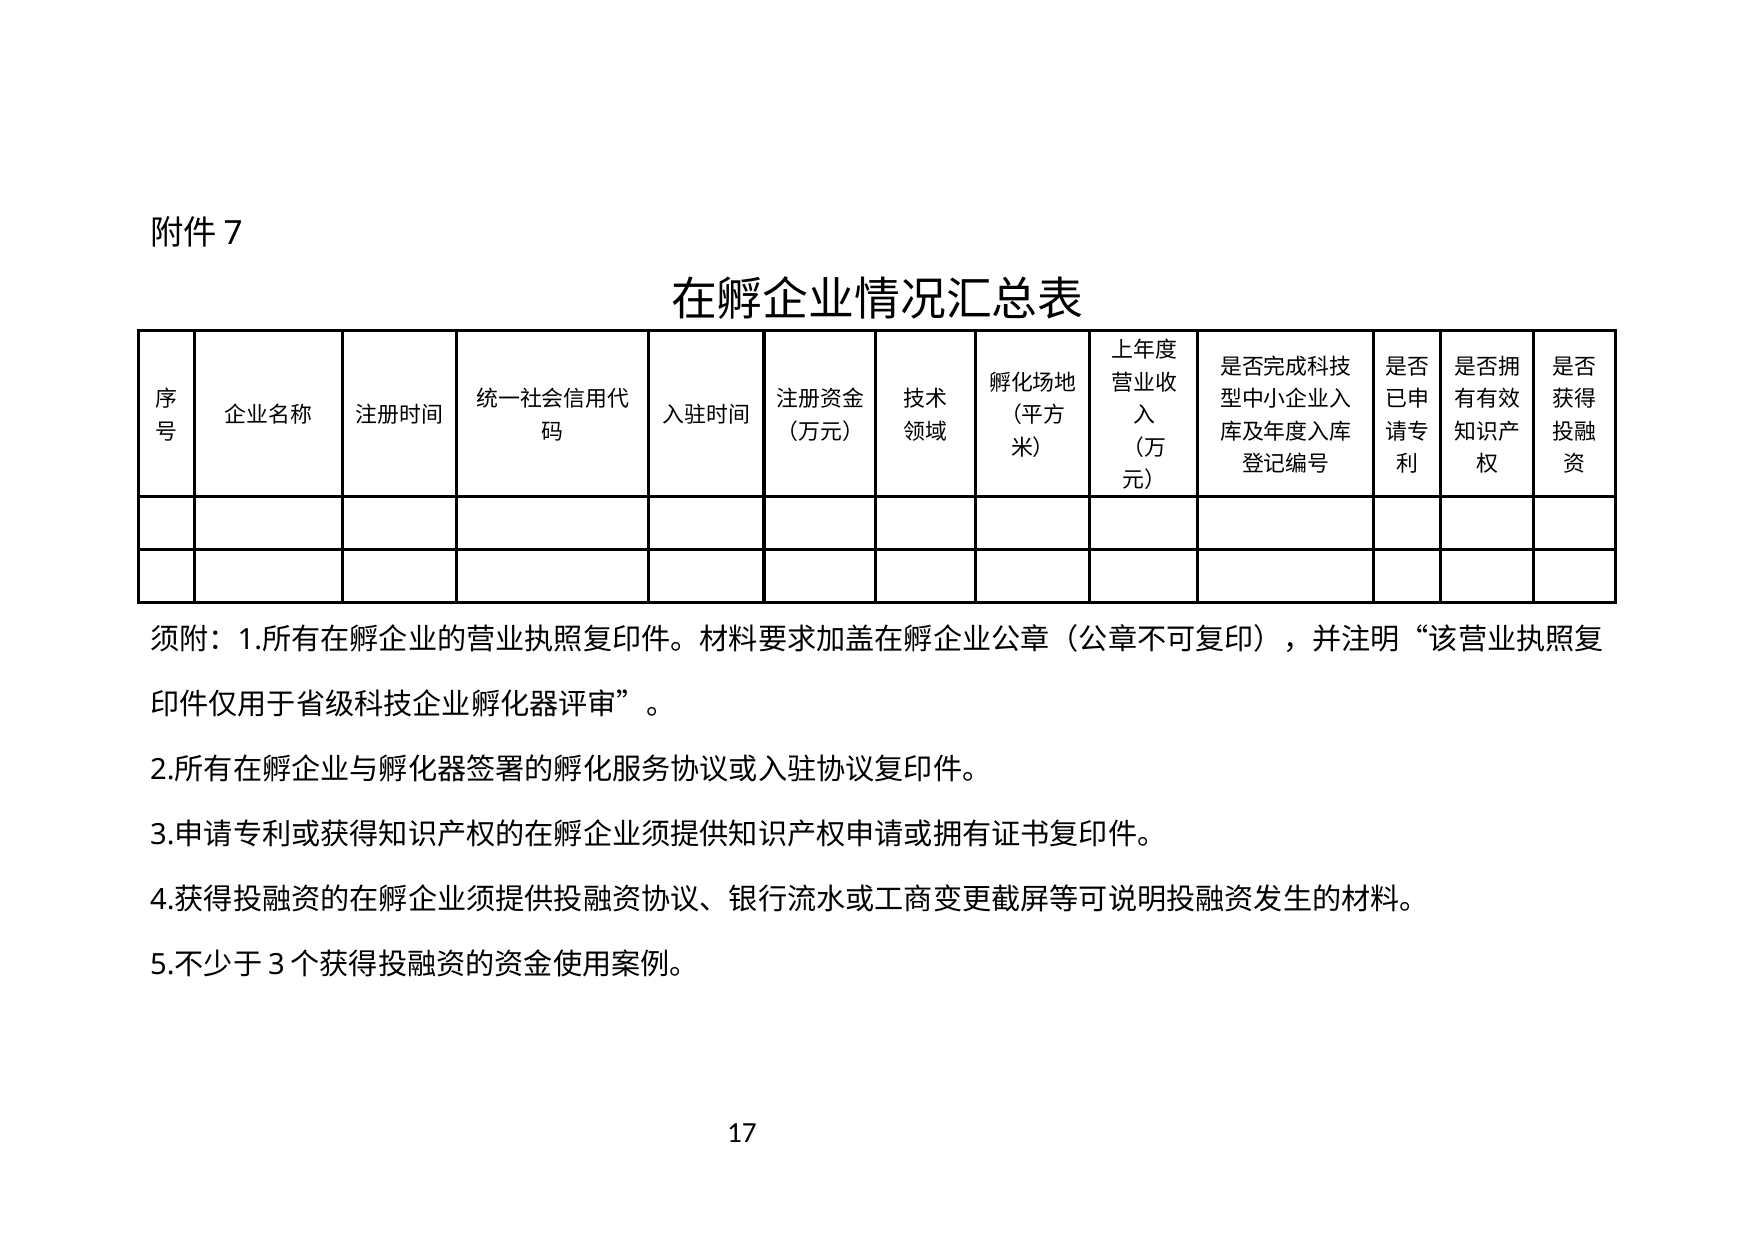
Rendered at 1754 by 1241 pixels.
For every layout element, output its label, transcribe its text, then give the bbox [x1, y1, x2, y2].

table_header 是否获得投融资 [1535, 332, 1614, 494]
table_cell [1091, 498, 1196, 548]
table_cell [650, 498, 762, 548]
table_cell [458, 551, 647, 601]
table_cell [977, 498, 1088, 548]
table_cell [344, 498, 455, 548]
table_cell [1199, 551, 1372, 601]
text 须附：1.所有在孵企业的营业执照复印件。材料要求加盖在孵企业公章（公章不可复印），并注明“该营业执照复印件仅用于省级科技企业孵化器评审”。 [150, 604, 1604, 734]
table_header 技术 领域 [877, 332, 974, 494]
text 在孵企业情况汇总表 [150, 263, 1604, 329]
table_cell [650, 551, 762, 601]
table_header 企业名称 [196, 332, 341, 494]
table_cell [458, 498, 647, 548]
table_cell [766, 551, 874, 601]
table_cell [140, 551, 193, 601]
table_cell [1375, 551, 1439, 601]
table_cell [1091, 551, 1196, 601]
table_cell [1442, 551, 1532, 601]
table_cell [140, 498, 193, 548]
table_header 是否完成科技型中小企业入库及年度入库登记编号 [1199, 332, 1372, 494]
table_cell [196, 498, 341, 548]
table_cell [1535, 551, 1614, 601]
text 5.不少于3个获得投融资的资金使用案例。 [150, 929, 1604, 994]
table_cell [1375, 498, 1439, 548]
table_cell [766, 498, 874, 548]
table_header 注册资金（万元） [766, 332, 874, 494]
table_header 序号 [140, 332, 193, 494]
text 3.申请专利或获得知识产权的在孵企业须提供知识产权申请或拥有证书复印件。 [150, 799, 1604, 864]
table_cell [196, 551, 341, 601]
text 2.所有在孵企业与孵化器签署的孵化服务协议或入驻协议复印件。 [150, 734, 1604, 799]
table_header 上年度营业收入 （万元） [1091, 332, 1196, 494]
table_header 统一社会信用代码 [458, 332, 647, 494]
table_cell [1442, 498, 1532, 548]
table_header 是否已申请专利 [1375, 332, 1439, 494]
table_header 是否拥有有效知识产权 [1442, 332, 1532, 494]
table_cell [1199, 498, 1372, 548]
table_cell [344, 551, 455, 601]
table_cell [877, 551, 974, 601]
table_header 孵化场地 （平方米） [977, 332, 1088, 494]
table_cell [977, 551, 1088, 601]
table_header 注册时间 [344, 332, 455, 494]
text 附件7 [150, 198, 1604, 263]
table_cell [877, 498, 974, 548]
table_header 入驻时间 [650, 332, 762, 494]
text 4.获得投融资的在孵企业须提供投融资协议、银行流水或工商变更截屏等可说明投融资发生的材料。 [150, 864, 1604, 929]
table_cell [1535, 498, 1614, 548]
